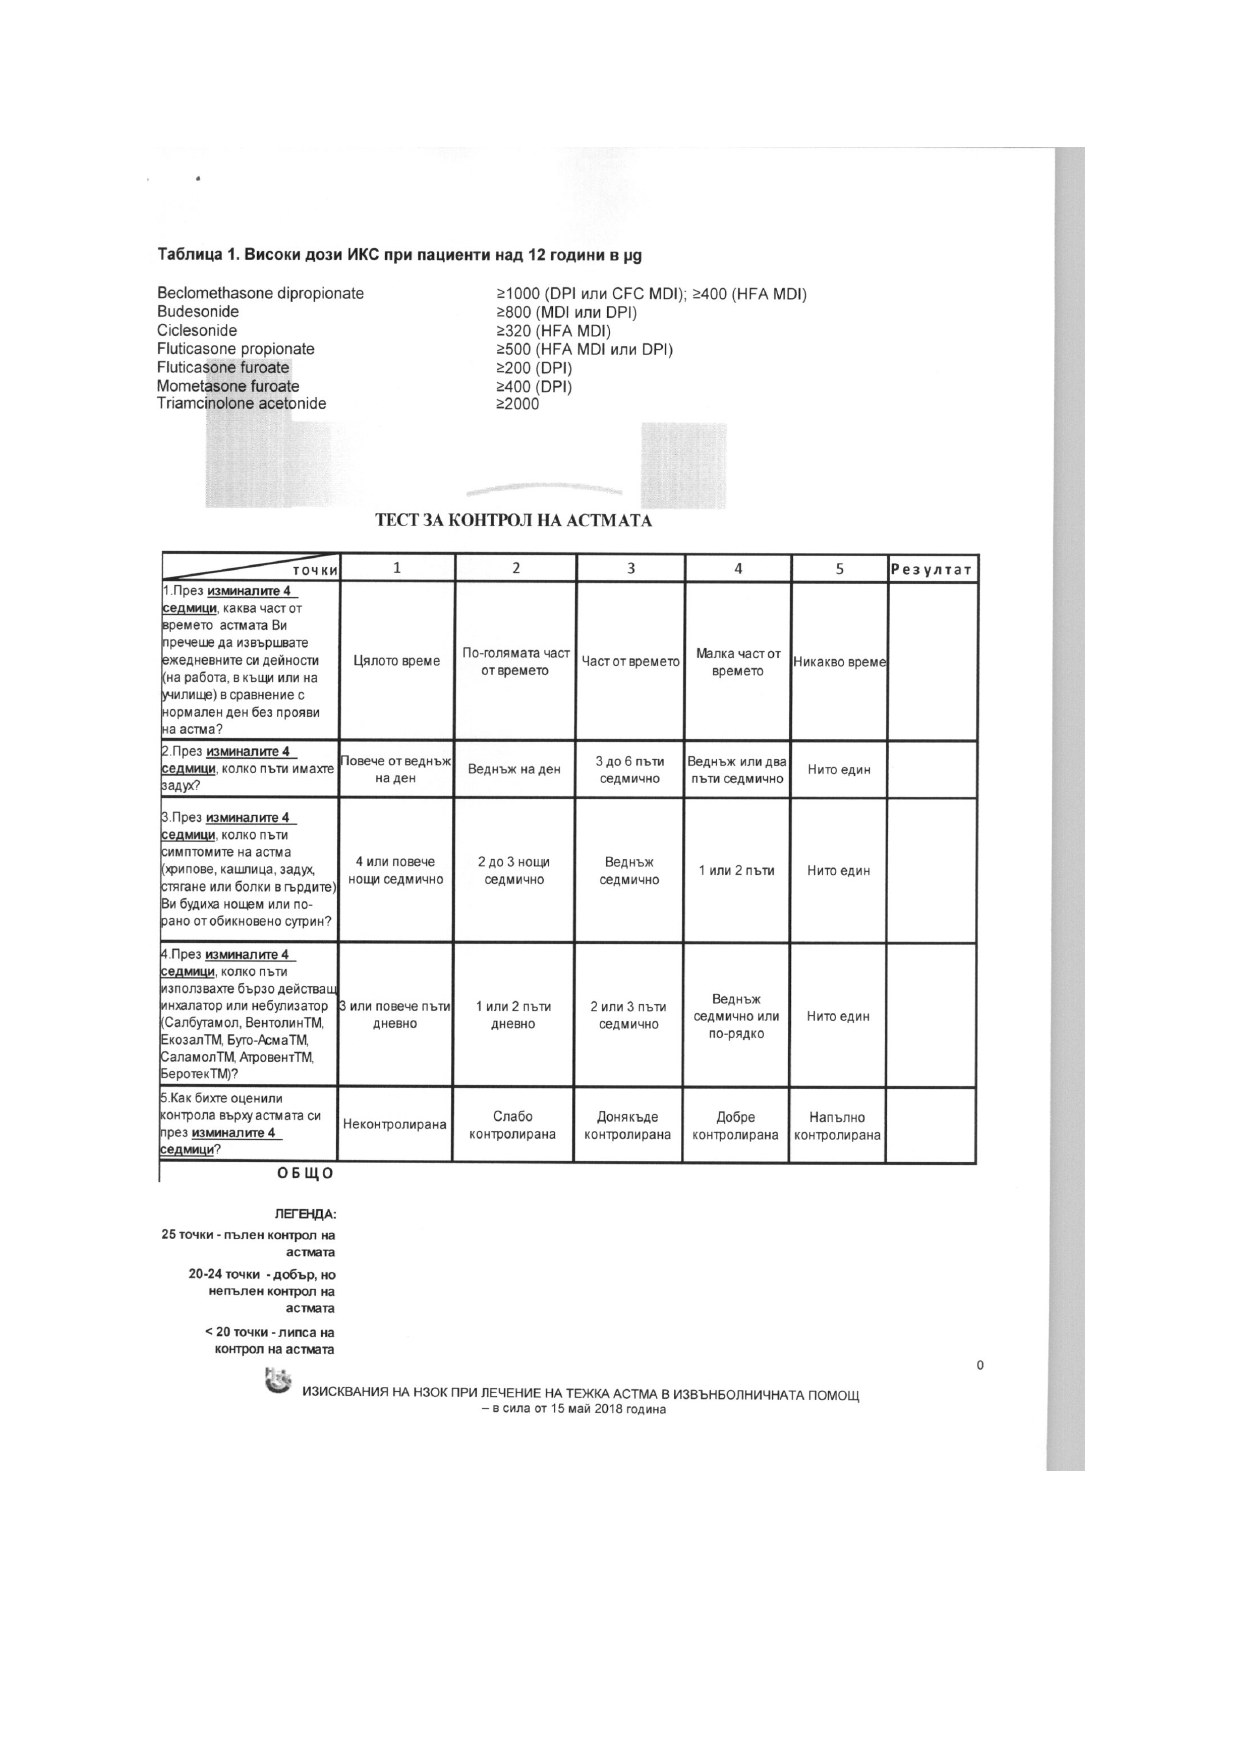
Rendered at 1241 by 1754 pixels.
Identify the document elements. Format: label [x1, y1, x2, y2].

picture [147, 147, 1085, 1471]
